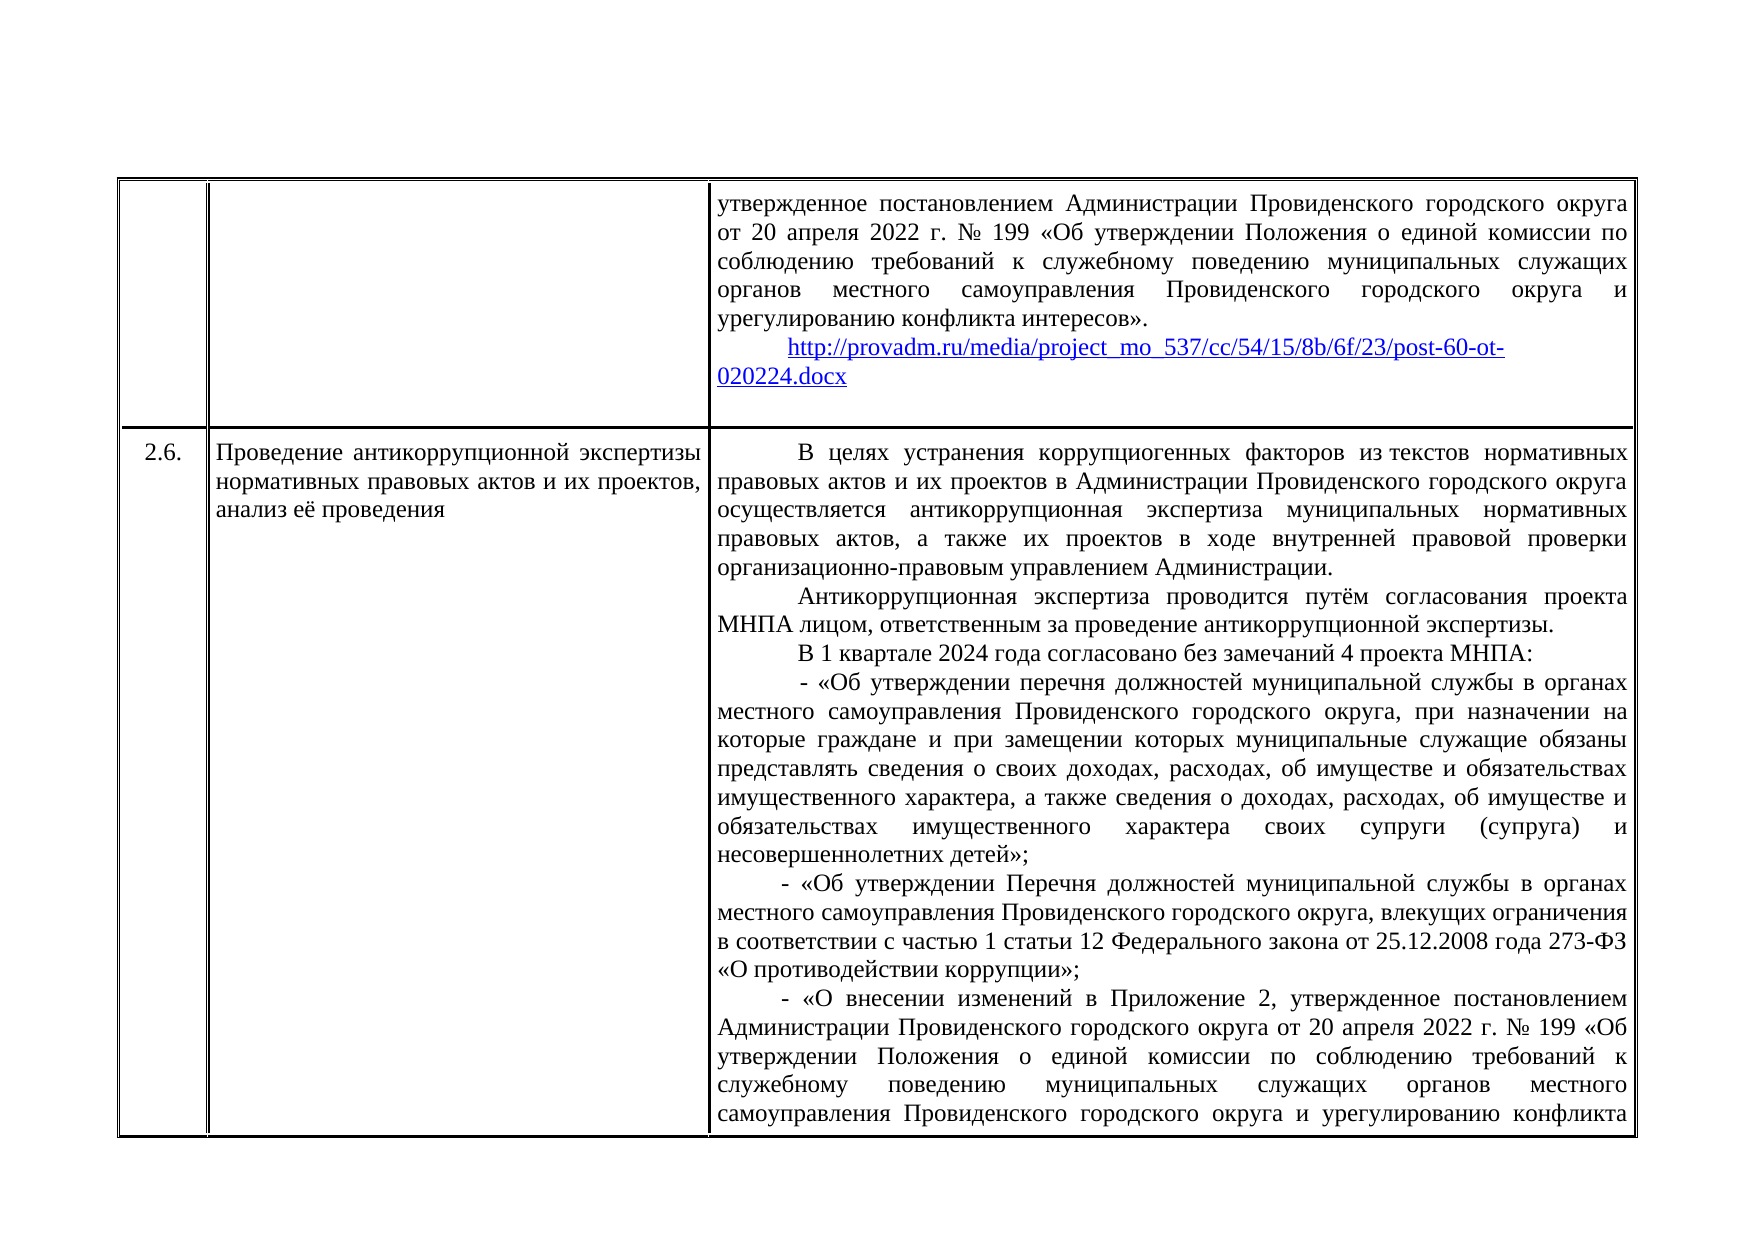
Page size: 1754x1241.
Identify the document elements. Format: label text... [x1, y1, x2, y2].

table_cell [709, 181, 1634, 426]
table_cell 2.5. [120, 179, 208, 426]
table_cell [709, 426, 1634, 1135]
table_cell 2.6. [120, 426, 208, 1135]
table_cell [208, 429, 709, 1135]
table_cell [208, 179, 709, 426]
